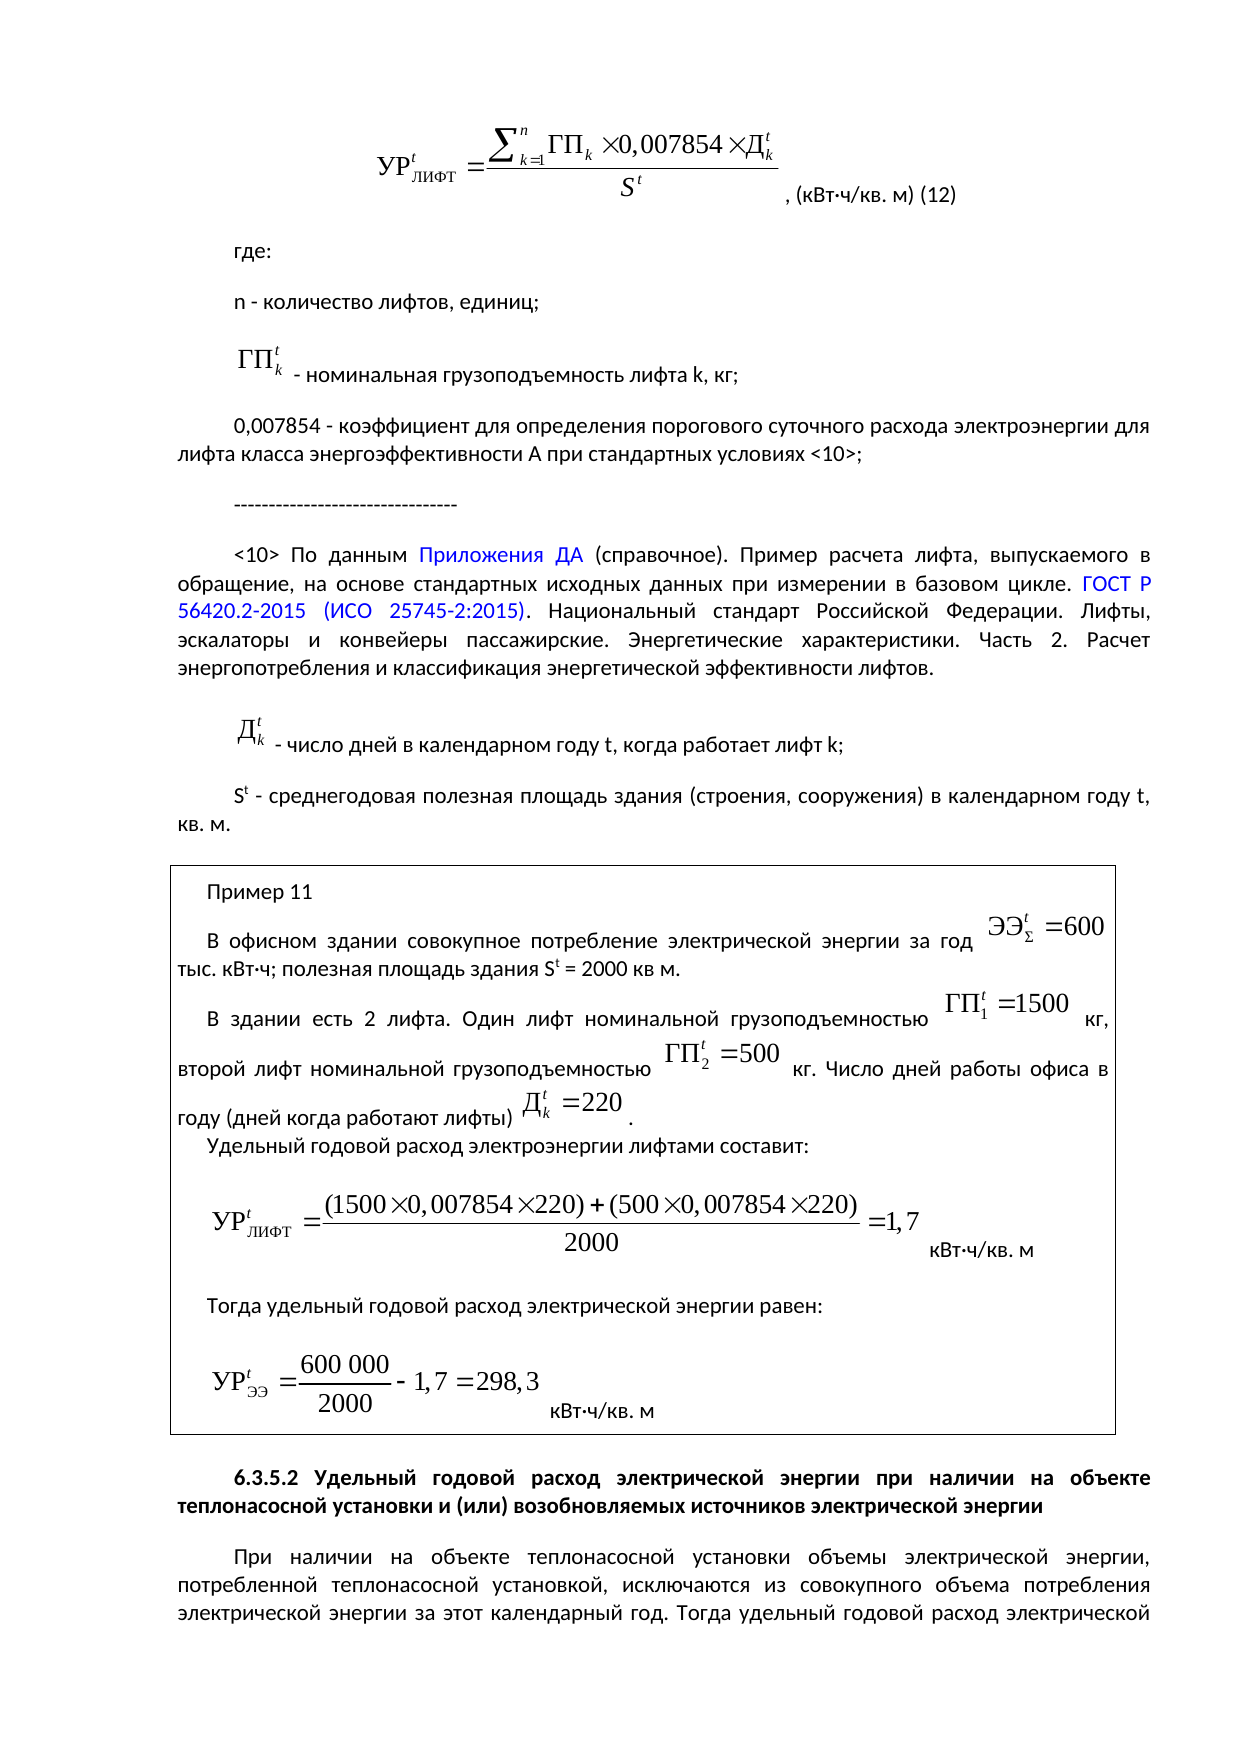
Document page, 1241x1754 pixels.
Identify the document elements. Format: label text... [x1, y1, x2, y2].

text - число дней в календарном году t, когда работает лифт k; [177, 709, 1152, 758]
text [177, 1542, 1152, 1626]
text - номинальная грузоподъемность лифта k, кг; [177, 338, 1152, 388]
title 6.3.5.2 Удельный годовой расход электрической энергии при наличии на объекте теплонасосной установки и (или) возобновляемых источников электрической энергии [177, 1463, 1152, 1519]
text n - количество лифтов, единиц; [177, 287, 1152, 315]
text , (кВт·ч/кв. м) (12) [177, 118, 1152, 208]
text где: [177, 236, 1152, 264]
text -------------------------------- [177, 490, 1152, 518]
text 0,007854 - коэффициент для определения порогового суточного расхода электроэнергии для лифта класса энергоэффективности A при стандартных условиях <10>; [177, 411, 1152, 467]
text <10> По данным Приложения ДА (справочное). Пример расчета лифта, выпускаемого в обращение, на основе стандартных исходных данных при измерении в базовом цикле. ГОСТ Р 56420.2-2015 (ИСО 25745-2:2015). Национальный стандарт Российской Федерации. Лифты, эскалаторы и конвейеры пассажирские. Энергетические характеристики. Часть 2. Расчет энергопотребления и классификация энергетической эффективности лифтов. [177, 541, 1152, 681]
table_header Пример 11 В офисном здании совокупное потребление электрической энергии за год тыс. кВт·ч; полезная площадь здания St = 2000 кв м. В здании есть 2 лифта. Один лифт номинальной грузоподъемностью кг, второй лифт номинальной грузоподъемностью кг. Число дней работы офиса в году (дней когда работают лифты) . Удельный годовой расход электроэнергии лифтами составит: кВт·ч/кв. м Тогда удельный годовой расход электрической энергии равен: кВт·ч/кв. м [171, 866, 1115, 1434]
text St - среднегодовая полезная площадь здания (строения, сооружения) в календарном году t, кв. м. [177, 781, 1152, 837]
